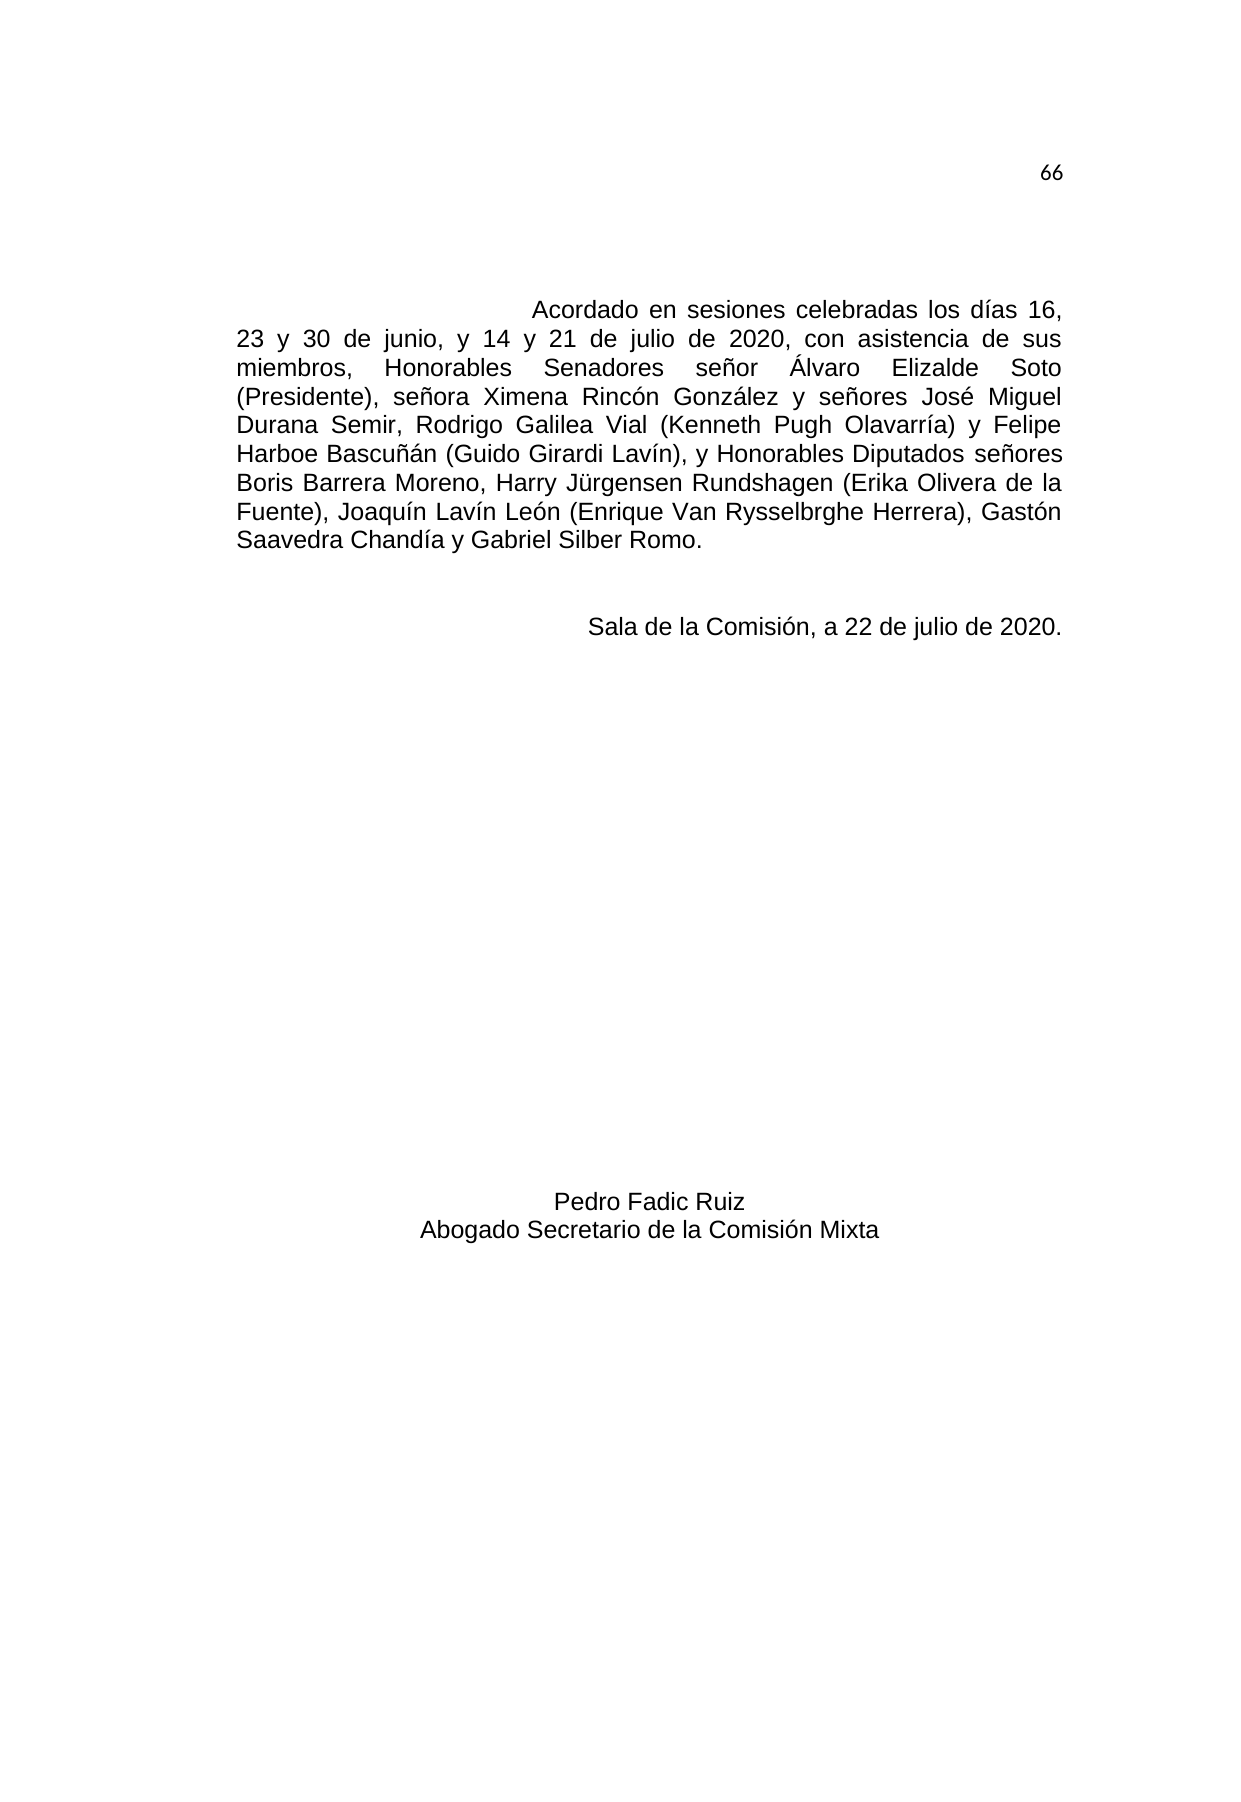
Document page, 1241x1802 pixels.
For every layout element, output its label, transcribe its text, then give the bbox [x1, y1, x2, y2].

text Pedro Fadic Ruiz [236, 1187, 1063, 1215]
text Sala de la Comisión, a 22 de julio de 2020. [236, 612, 1063, 640]
text Acordado en sesiones celebradas los días 16, 23 y 30 de junio, y 14 y 21 de julio de 2020, con asistencia de sus miembros, Honorables Senadores señor Álvaro Elizalde Soto (Presidente), señora Ximena Rincón González y señores José Miguel Durana Semir, Rodrigo Galilea Vial (Kenneth Pugh Olavarría) y Felipe Harboe Bascuñán (Guido Girardi Lavín), y Honorables Diputados señores Boris Barrera Moreno, Harry Jürgensen Rundshagen (Erika Olivera de la Fuente), Joaquín Lavín León (Enrique Van Rysselbrghe Herrera), Gastón Saavedra Chandía y Gabriel Silber Romo. [236, 295, 1063, 554]
text Abogado Secretario de la Comisión Mixta [236, 1215, 1063, 1244]
